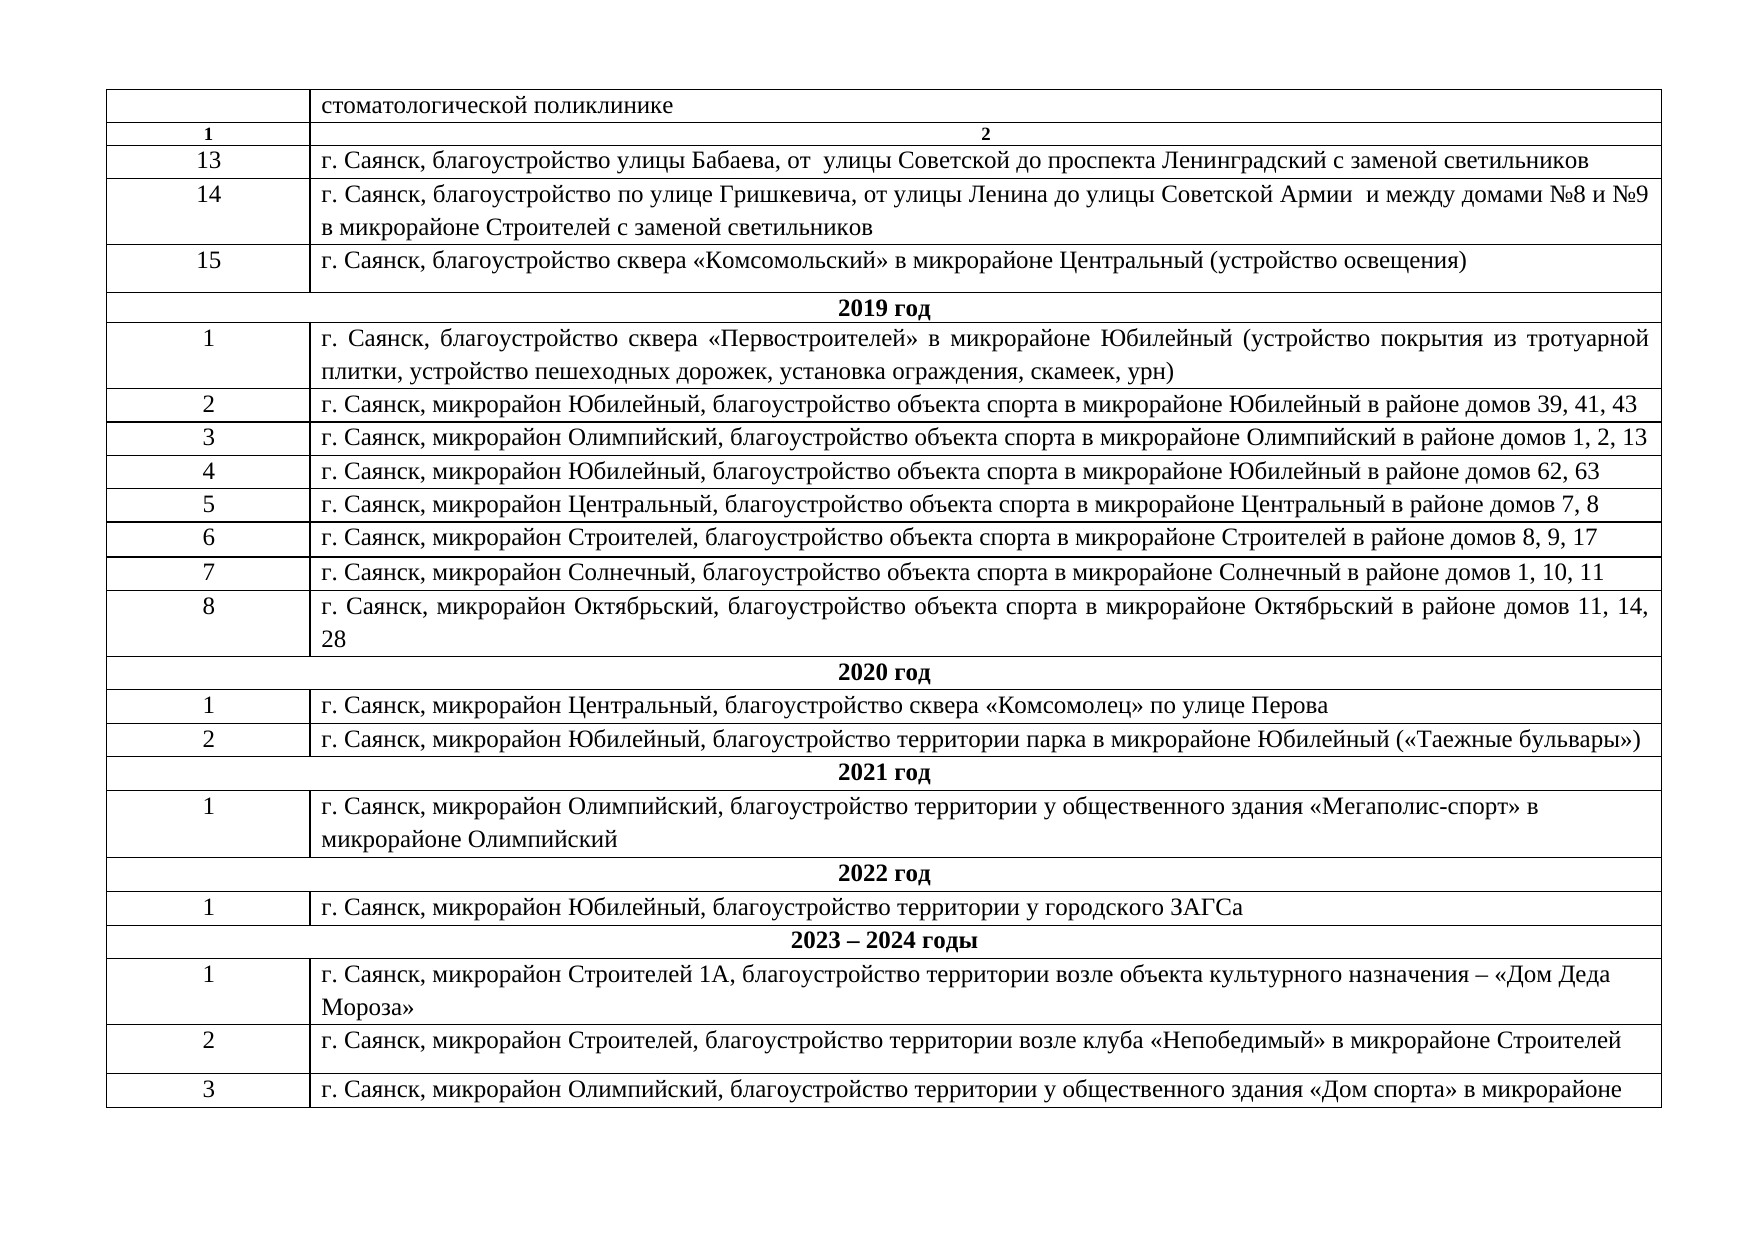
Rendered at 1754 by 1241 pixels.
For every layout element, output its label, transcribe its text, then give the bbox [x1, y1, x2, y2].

table_cell 2 [107, 724, 309, 756]
table_cell 6 [107, 523, 309, 556]
table_cell 1 [107, 123, 309, 144]
table_cell г. Саянск, благоустройство сквера «Первостроителей» в микрорайоне Юбилейный (устройство покрытия из тротуарной плитки, устройство пешеходных дорожек, установка ограждения, скамеек, урн) [311, 323, 1661, 388]
table_cell г. Саянск, благоустройство улицы Бабаева, от улицы Советской до проспекта Ленинградский с заменой светильников [311, 146, 1661, 178]
table_cell г. Саянск, микрорайон Юбилейный, благоустройство территории у городского ЗАГСа [311, 892, 1661, 924]
table_cell г. Саянск, микрорайон Строителей, благоустройство объекта спорта в микрорайоне Строителей в районе домов 8, 9, 17 [311, 523, 1661, 556]
table_cell г. Саянск, микрорайон Строителей 1А, благоустройство территории возле объекта культурного назначения – «Дом Деда Мороза» [311, 959, 1661, 1024]
table_cell г. Саянск, микрорайон Октябрьский, благоустройство объекта спорта в микрорайоне Октябрьский в районе домов 11, 14, 28 [311, 591, 1661, 656]
table_cell 5 [107, 489, 309, 521]
table_cell 13 [107, 146, 309, 178]
table_cell 1 [107, 959, 309, 1024]
table_cell г. Саянск, микрорайон Юбилейный, благоустройство объекта спорта в микрорайоне Юбилейный в районе домов 39, 41, 43 [311, 389, 1661, 421]
table_cell 3 [107, 1074, 309, 1107]
table_cell 2 [107, 1025, 309, 1073]
table_cell г. Саянск, микрорайон Олимпийский, благоустройство территории у общественного здания «Мегаполис-спорт» в микрорайоне Олимпийский [311, 791, 1661, 857]
table_cell 2021 год [107, 757, 1661, 790]
table_cell г. Саянск, микрорайон Центральный, благоустройство объекта спорта в микрорайоне Центральный в районе домов 7, 8 [311, 489, 1661, 521]
table_cell 1 [107, 791, 309, 857]
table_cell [311, 1074, 1661, 1107]
table_cell 1 [107, 323, 309, 388]
table_cell 7 [107, 558, 309, 590]
table_cell 2 [311, 123, 1661, 144]
table_cell 2023 – 2024 годы [107, 926, 1661, 958]
table_cell г. Саянск, микрорайон Юбилейный, благоустройство территории парка в микрорайоне Юбилейный («Таежные бульвары») [311, 724, 1661, 756]
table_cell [311, 90, 1661, 122]
table_cell 15 [107, 245, 309, 292]
table_cell г. Саянск, благоустройство по улице Гришкевича, от улицы Ленина до улицы Советской Армии и между домами №8 и №9 в микрорайоне Строителей с заменой светильников [311, 179, 1661, 244]
table_cell 2019 год [107, 293, 1661, 322]
table_cell г. Саянск, микрорайон Юбилейный, благоустройство объекта спорта в микрорайоне Юбилейный в районе домов 62, 63 [311, 456, 1661, 488]
table_cell г. Саянск, микрорайон Строителей, благоустройство территории возле клуба «Непобедимый» в микрорайоне Строителей [311, 1025, 1661, 1073]
table_cell г. Саянск, микрорайон Солнечный, благоустройство объекта спорта в микрорайоне Солнечный в районе домов 1, 10, 11 [311, 558, 1661, 590]
table_cell 2020 год [107, 657, 1661, 689]
table_cell г. Саянск, микрорайон Олимпийский, благоустройство объекта спорта в микрорайоне Олимпийский в районе домов 1, 2, 13 [311, 423, 1661, 455]
table_cell 4 [107, 456, 309, 488]
table_cell 14 [107, 179, 309, 244]
table_cell 2 [107, 389, 309, 421]
table_cell г. Саянск, благоустройство сквера «Комсомольский» в микрорайоне Центральный (устройство освещения) [311, 245, 1661, 292]
table_cell 1 [107, 892, 309, 924]
table_cell 2022 год [107, 858, 1661, 891]
table_cell 8 [107, 591, 309, 656]
table_cell 1 [107, 690, 309, 723]
table_cell 12 [107, 90, 309, 122]
table_cell г. Саянск, микрорайон Центральный, благоустройство сквера «Комсомолец» по улице Перова [311, 690, 1661, 723]
table_cell 3 [107, 423, 309, 455]
